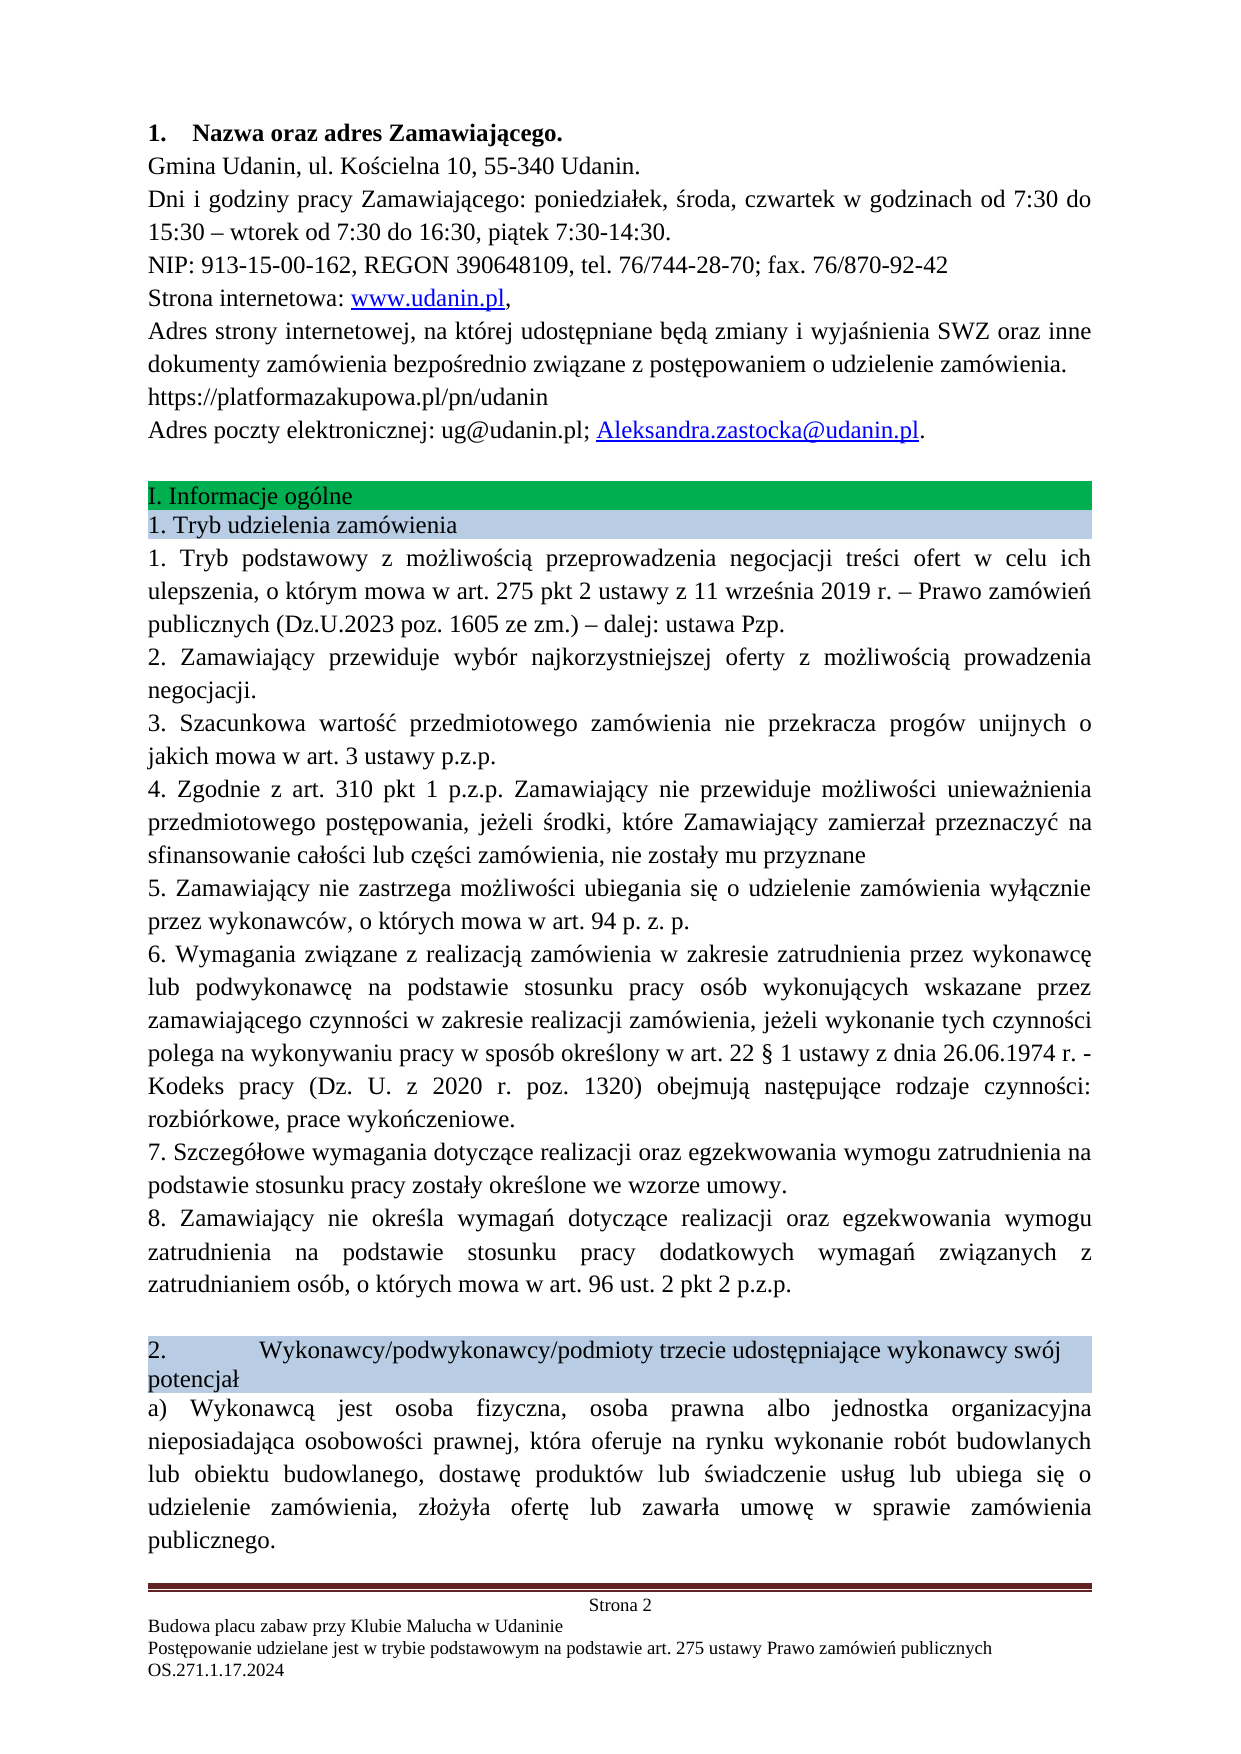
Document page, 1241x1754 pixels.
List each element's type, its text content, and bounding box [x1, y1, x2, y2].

text 7. Szczegółowe wymagania dotyczące realizacji oraz egzekwowania wymogu zatrudnienia na podstawie stosunku pracy zostały określone we wzorze umowy. [148, 1137, 1092, 1199]
text https://platformazakupowa.pl/pn/udanin [148, 382, 1092, 411]
text 5. Zamawiający nie zastrzega możliwości ubiegania się o udzielenie zamówienia wyłącznie przez wykonawców, o których mowa w art. 94 p. z. p. [148, 873, 1092, 935]
text 6. Wymagania związane z realizacją zamówienia w zakresie zatrudnienia przez wykonawcę lub podwykonawcę na podstawie stosunku pracy osób wykonujących wskazane przez zamawiającego czynności w zakresie realizacji zamówienia, jeżeli wykonanie tych czynności polega na wykonywaniu pracy w sposób określony w art. 22 § 1 ustawy z dnia 26.06.1974 r. - Kodeks pracy (Dz. U. z 2020 r. poz. 1320) obejmują następujące rodzaje czynności: rozbiórkowe, prace wykończeniowe. [148, 939, 1092, 1133]
text 8. Zamawiający nie określa wymagań dotyczące realizacji oraz egzekwowania wymogu zatrudnienia na podstawie stosunku pracy dodatkowych wymagań związanych z zatrudnianiem osób, o których mowa w art. 96 ust. 2 pkt 2 p.z.p. [148, 1203, 1092, 1298]
text Adres poczty elektronicznej: ug@udanin.pl; Aleksandra.zastocka@udanin.pl. [148, 415, 1092, 444]
text 2. Zamawiający przewiduje wybór najkorzystniejszej oferty z możliwością prowadzenia negocjacji. [148, 642, 1092, 704]
text Dni i godziny pracy Zamawiającego: poniedziałek, środa, czwartek w godzinach od 7:30 do 15:30 – wtorek od 7:30 do 16:30, piątek 7:30-14:30. [148, 184, 1092, 246]
list Nazwa oraz adres Zamawiającego. [148, 118, 1092, 147]
text Adres strony internetowej, na której udostępniane będą zmiany i wyjaśnienia SWZ oraz inne dokumenty zamówienia bezpośrednio związane z postępowaniem o udzielenie zamówienia. [148, 316, 1092, 378]
text a) Wykonawcą jest osoba fizyczna, osoba prawna albo jednostka organizacyjna nieposiadająca osobowości prawnej, która oferuje na rynku wykonanie robót budowlanych lub obiektu budowlanego, dostawę produktów lub świadczenie usług lub ubiega się o udzielenie zamówienia, złożyła ofertę lub zawarła umowę w sprawie zamówienia publicznego. [148, 1393, 1092, 1554]
list Wykonawcy/podwykonawcy/podmioty trzecie udostępniające wykonawcy swój potencjał [148, 1336, 1092, 1393]
text 1. Tryb podstawowy z możliwością przeprowadzenia negocjacji treści ofert w celu ich ulepszenia, o którym mowa w art. 275 pkt 2 ustawy z 11 września 2019 r. – Prawo zamówień publicznych (Dz.U.2023 poz. 1605 ze zm.) – dalej: ustawa Pzp. [148, 543, 1092, 638]
text Strona internetowa: www.udanin.pl, [148, 283, 1092, 312]
text 1. Tryb udzielenia zamówienia [148, 510, 1092, 539]
text NIP: 913-15-00-162, REGON 390648109, tel. 76/744-28-70; fax. 76/870-92-42 [148, 250, 1092, 279]
text I. Informacje ogólne [148, 481, 1092, 510]
text 4. Zgodnie z art. 310 pkt 1 p.z.p. Zamawiający nie przewiduje możliwości unieważnienia przedmiotowego postępowania, jeżeli środki, które Zamawiający zamierzał przeznaczyć na sfinansowanie całości lub części zamówienia, nie zostały mu przyznane [148, 774, 1092, 869]
text Gmina Udanin, ul. Kościelna 10, 55-340 Udanin. [148, 151, 1092, 180]
text 3. Szacunkowa wartość przedmiotowego zamówienia nie przekracza progów unijnych o jakich mowa w art. 3 ustawy p.z.p. [148, 708, 1092, 770]
